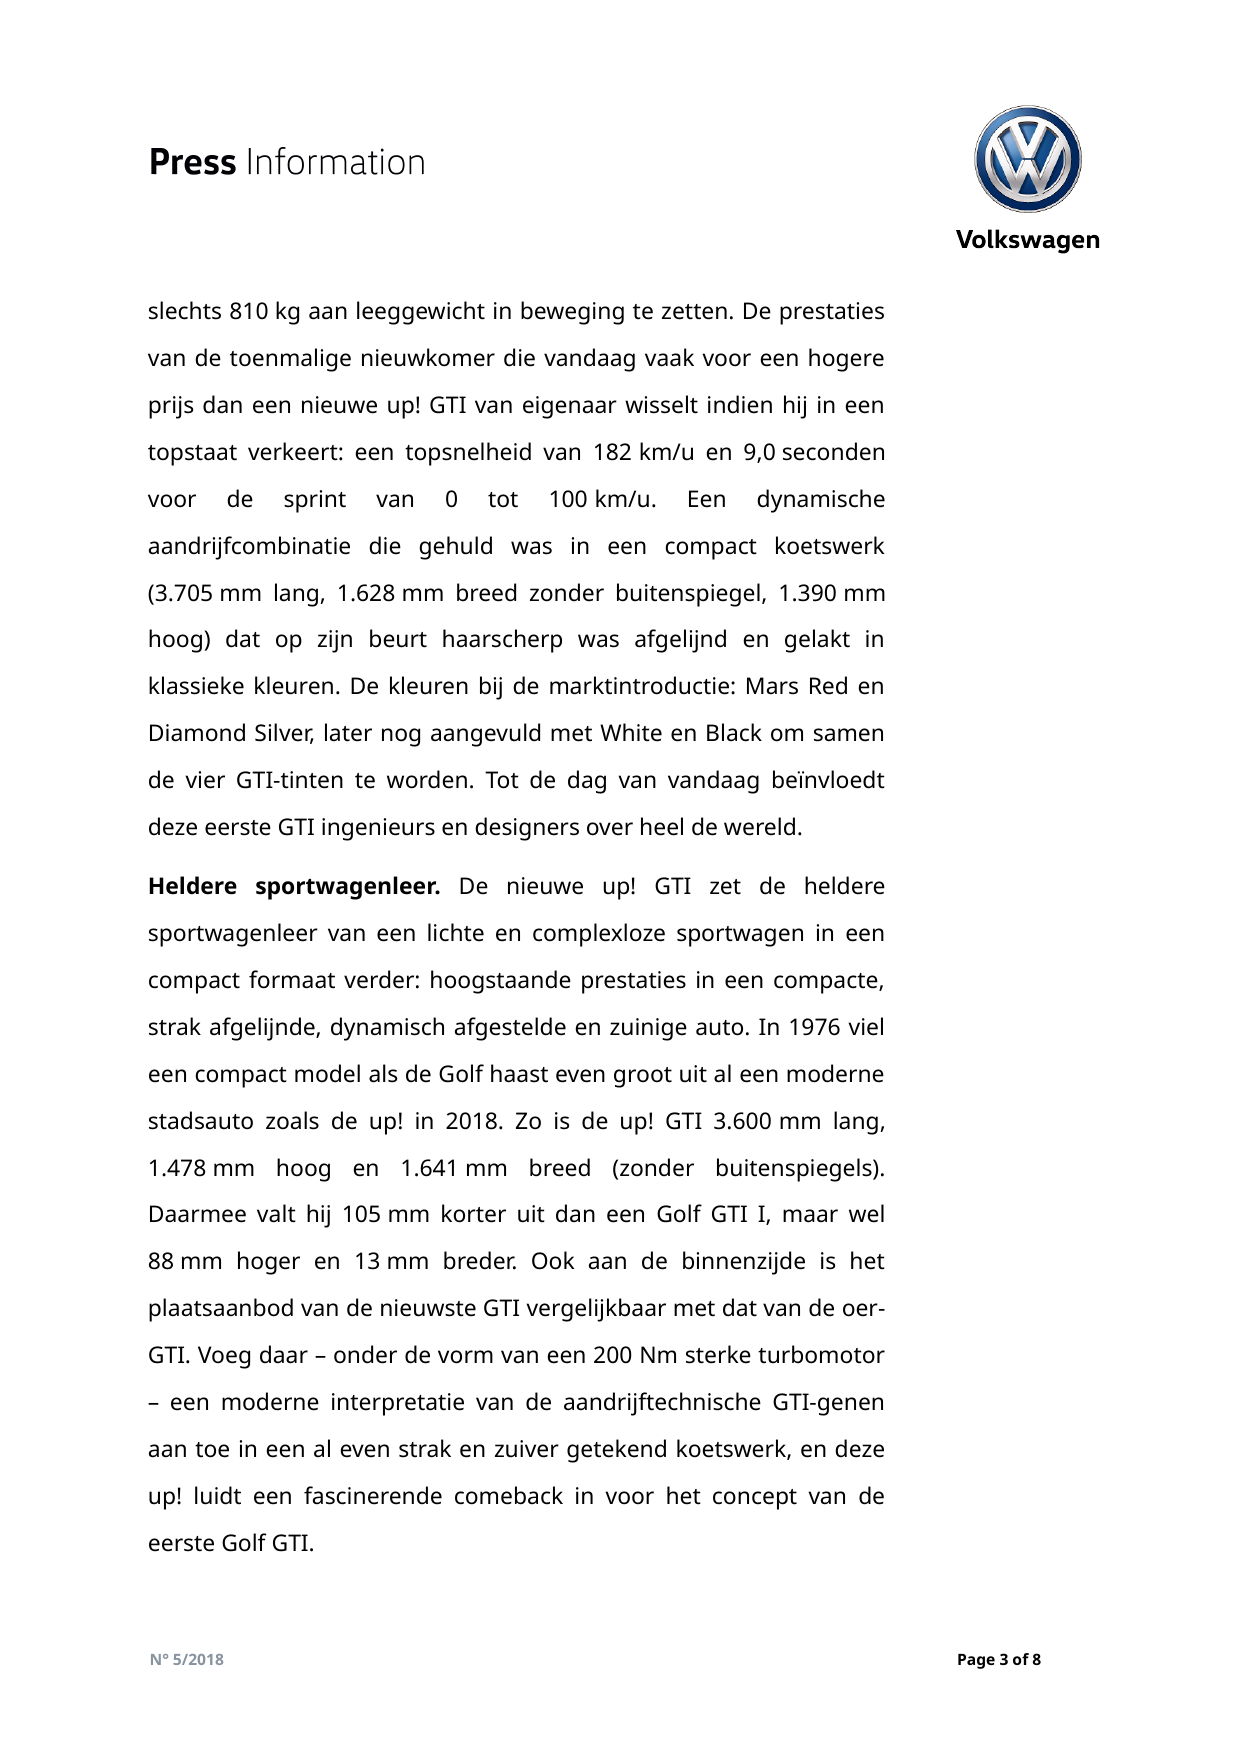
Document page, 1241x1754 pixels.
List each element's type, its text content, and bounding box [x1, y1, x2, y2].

picture [967, 98, 1089, 220]
picture [150, 145, 425, 176]
text Heldere sportwagenleer. De nieuwe up! GTI zet de heldere sportwagenleer van een lichte en complexloze sportwagen in een compact formaat verder: hoogstaande prestaties in een compacte, strak afgelijnde, dynamisch afgestelde en zuinige auto. In 1976 viel een compact model als de Golf haast even groot uit al een moderne stadsauto zoals de up! in 2018. Zo is de up! GTI 3.600 mm lang, 1.478 mm hoog en 1.641 mm breed (zonder buitenspiegels). Daarmee valt hij 105 mm korter uit dan een Golf GTI I, maar wel 88 mm hoger en 13 mm breder. Ook aan de binnenzijde is het plaatsaanbod van de nieuwste GTI vergelijkbaar met dat van de oer-GTI. Voeg daar – onder de vorm van een 200 Nm sterke turbomotor – een moderne interpretatie van de aandrijftechnische GTI-genen aan toe in een al even strak en zuiver getekend koetswerk, en deze up! luidt een fascinerende comeback in voor het concept van de eerste Golf GTI. [148, 870, 886, 1558]
